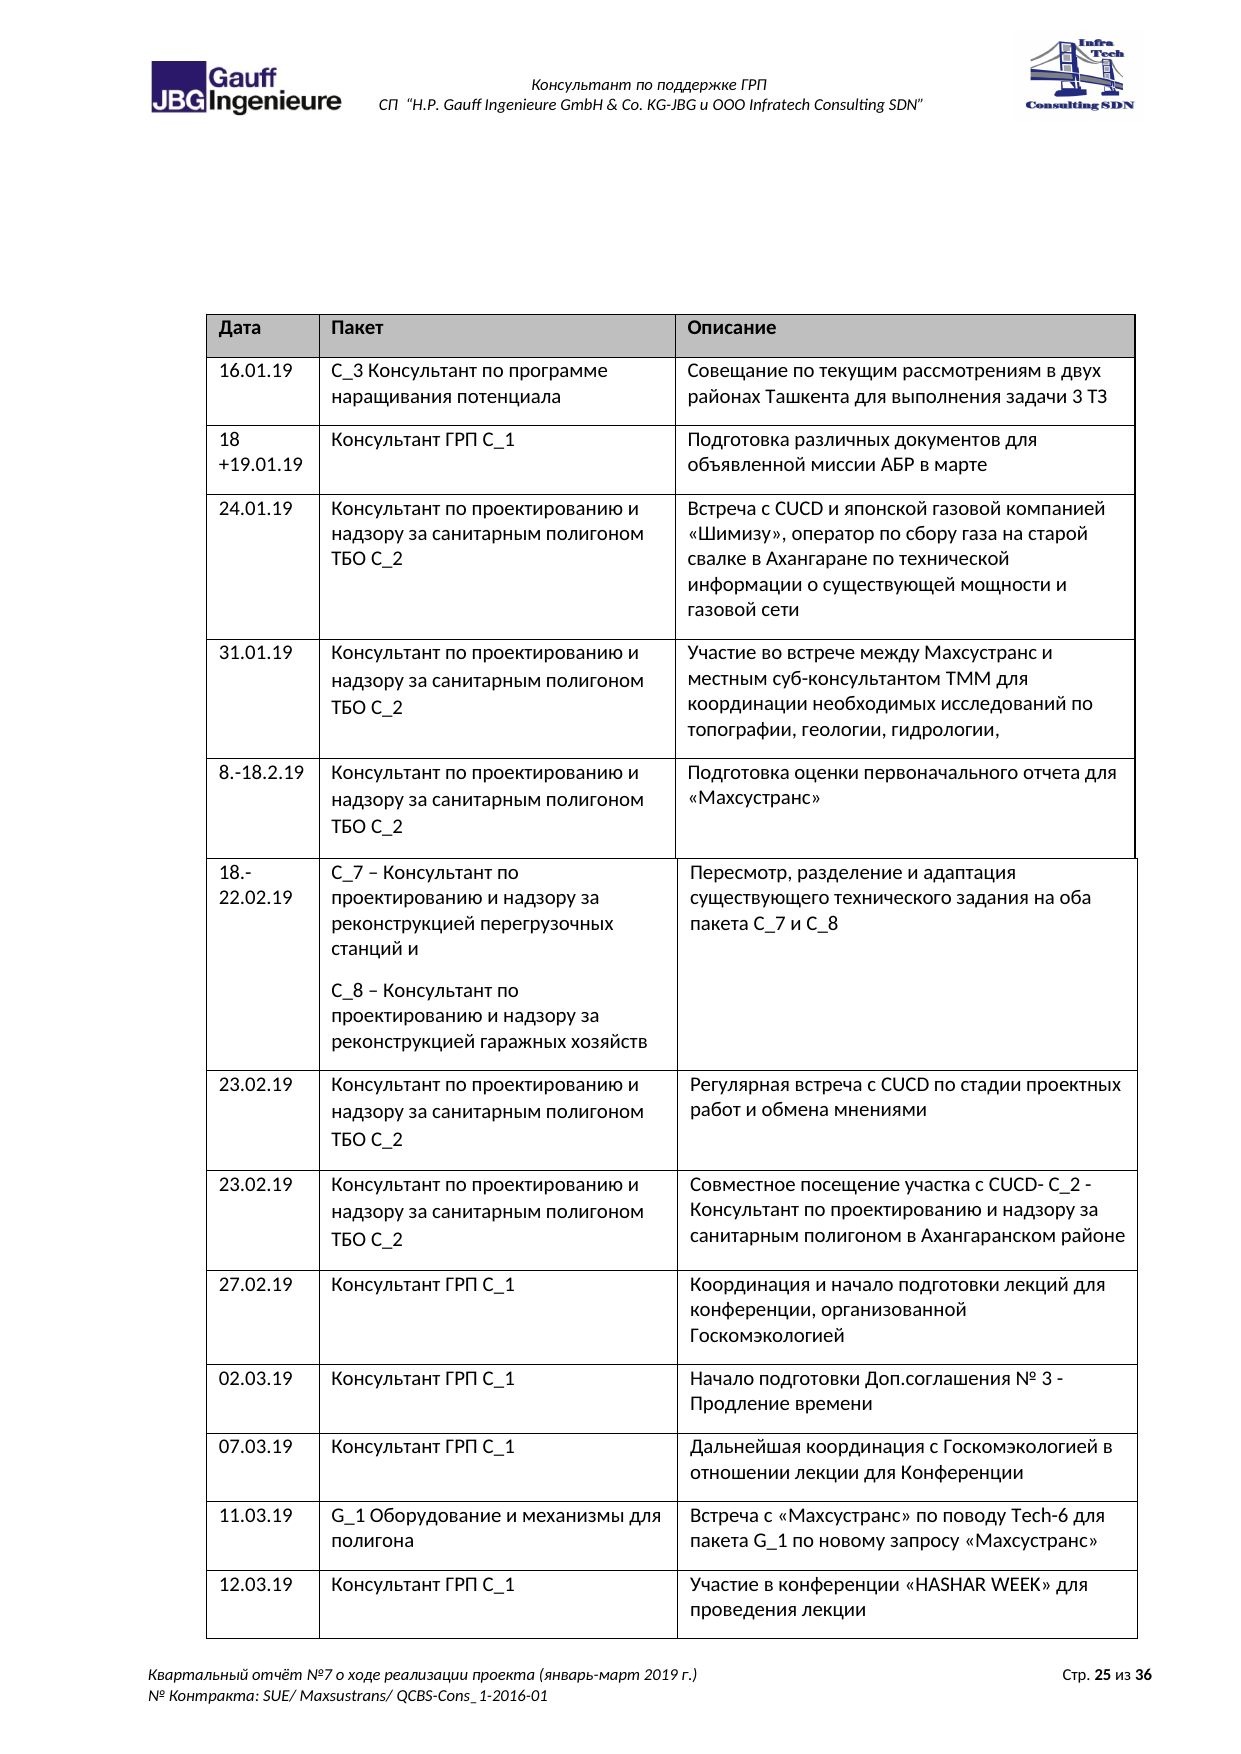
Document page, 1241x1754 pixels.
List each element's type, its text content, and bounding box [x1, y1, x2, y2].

table_cell Консультант по проектированию и надзору за санитарным полигоном ТБО С_2 [320, 495, 675, 638]
table_cell C_3 Консультант по программе наращивания потенциала [320, 358, 675, 425]
table_cell 23.02.19 [207, 1071, 319, 1170]
table_cell 23.02.19 [207, 1171, 319, 1270]
table_cell Начало подготовки Доп.соглашения № 3 - Продление времени [678, 1365, 1137, 1433]
table_cell Координация и начало подготовки лекций для конференции, организованной Госкомэкологией [678, 1271, 1137, 1364]
table_cell Консультант по проектированию и надзору за санитарным полигоном ТБО С_2 [320, 759, 675, 858]
table_cell Консультант по проектированию и надзору за санитарным полигоном ТБО С_2 [320, 640, 675, 758]
table_cell Участие в конференции «HASHAR WEEK» для проведения лекции [678, 1571, 1137, 1638]
table_cell 8.-18.2.19 [207, 759, 319, 858]
picture [148, 61, 346, 116]
table_cell 18 +19.01.19 [207, 426, 319, 494]
table_cell C_7 – Консультант по проектированию и надзору за реконструкцией перегрузочных станций и C_8 – Консультант по проектированию и надзору за реконструкцией гаражных хозяйств [320, 859, 677, 1070]
table_cell 27.02.19 [207, 1271, 319, 1364]
table_cell 02.03.19 [207, 1365, 319, 1433]
table_cell G_1 Оборудование и механизмы для полигона [320, 1502, 677, 1570]
table_cell Подготовка различных документов для объявленной миссии АБР в марте [676, 426, 1134, 494]
table_cell Встреча с «Махсустранс» по поводу Tech-6 для пакета G_1 по новому запросу «Махсустранс» [678, 1502, 1137, 1570]
table_cell 16.01.19 [207, 358, 319, 425]
table_cell Совещание по текущим рассмотрениям в двух районах Ташкента для выполнения задачи 3 ТЗ [676, 358, 1134, 425]
table_cell Дальнейшая координация с Госкомэкологией в отношении лекции для Конференции [678, 1434, 1137, 1501]
table_header Пакет [320, 315, 675, 357]
table_cell Пересмотр, разделение и адаптация существующего технического задания на оба пакета C_7 и C_8 [678, 859, 1137, 1070]
table_cell Консультант по проектированию и надзору за санитарным полигоном ТБО С_2 [320, 1171, 677, 1270]
table_cell 07.03.19 [207, 1434, 319, 1501]
table_cell Подготовка оценки первоначального отчета для «Махсустранс» [676, 759, 1134, 858]
table_cell Регулярная встреча с CUCD по стадии проектных работ и обмена мнениями [678, 1071, 1137, 1170]
table_cell Консультант ГРП С_1 [320, 426, 675, 494]
table_cell 24.01.19 [207, 495, 319, 638]
table_cell 12.03.19 [207, 1571, 319, 1638]
table_cell Консультант ГРП С_1 [320, 1571, 677, 1638]
table_cell 18.-22.02.19 [207, 859, 319, 1070]
table_cell Консультант ГРП С_1 [320, 1271, 677, 1364]
picture [1012, 28, 1144, 123]
table_cell Консультант по проектированию и надзору за санитарным полигоном ТБО С_2 [320, 1071, 677, 1170]
table_header Описание [676, 315, 1134, 357]
table_cell Встреча с CUCD и японской газовой компанией «Шимизу», оператор по сбору газа на старой свалке в Ахангаране по технической информации о существующей мощности и газовой сети [676, 495, 1134, 638]
table_cell 31.01.19 [207, 640, 319, 758]
table_cell Участие во встрече между Махсустранс и местным суб-консультантом TMM для координации необходимых исследований по топографии, геологии, гидрологии, [676, 640, 1134, 758]
table_cell Совместное посещение участка с CUCD- C_2 - Консультант по проектированию и надзору за санитарным полигоном в Ахангаранском районе [678, 1171, 1137, 1270]
table_cell Консультант ГРП С_1 [320, 1434, 677, 1501]
table_header Дата [207, 315, 319, 357]
table_cell Консультант ГРП С_1 [320, 1365, 677, 1433]
table_cell 11.03.19 [207, 1502, 319, 1570]
